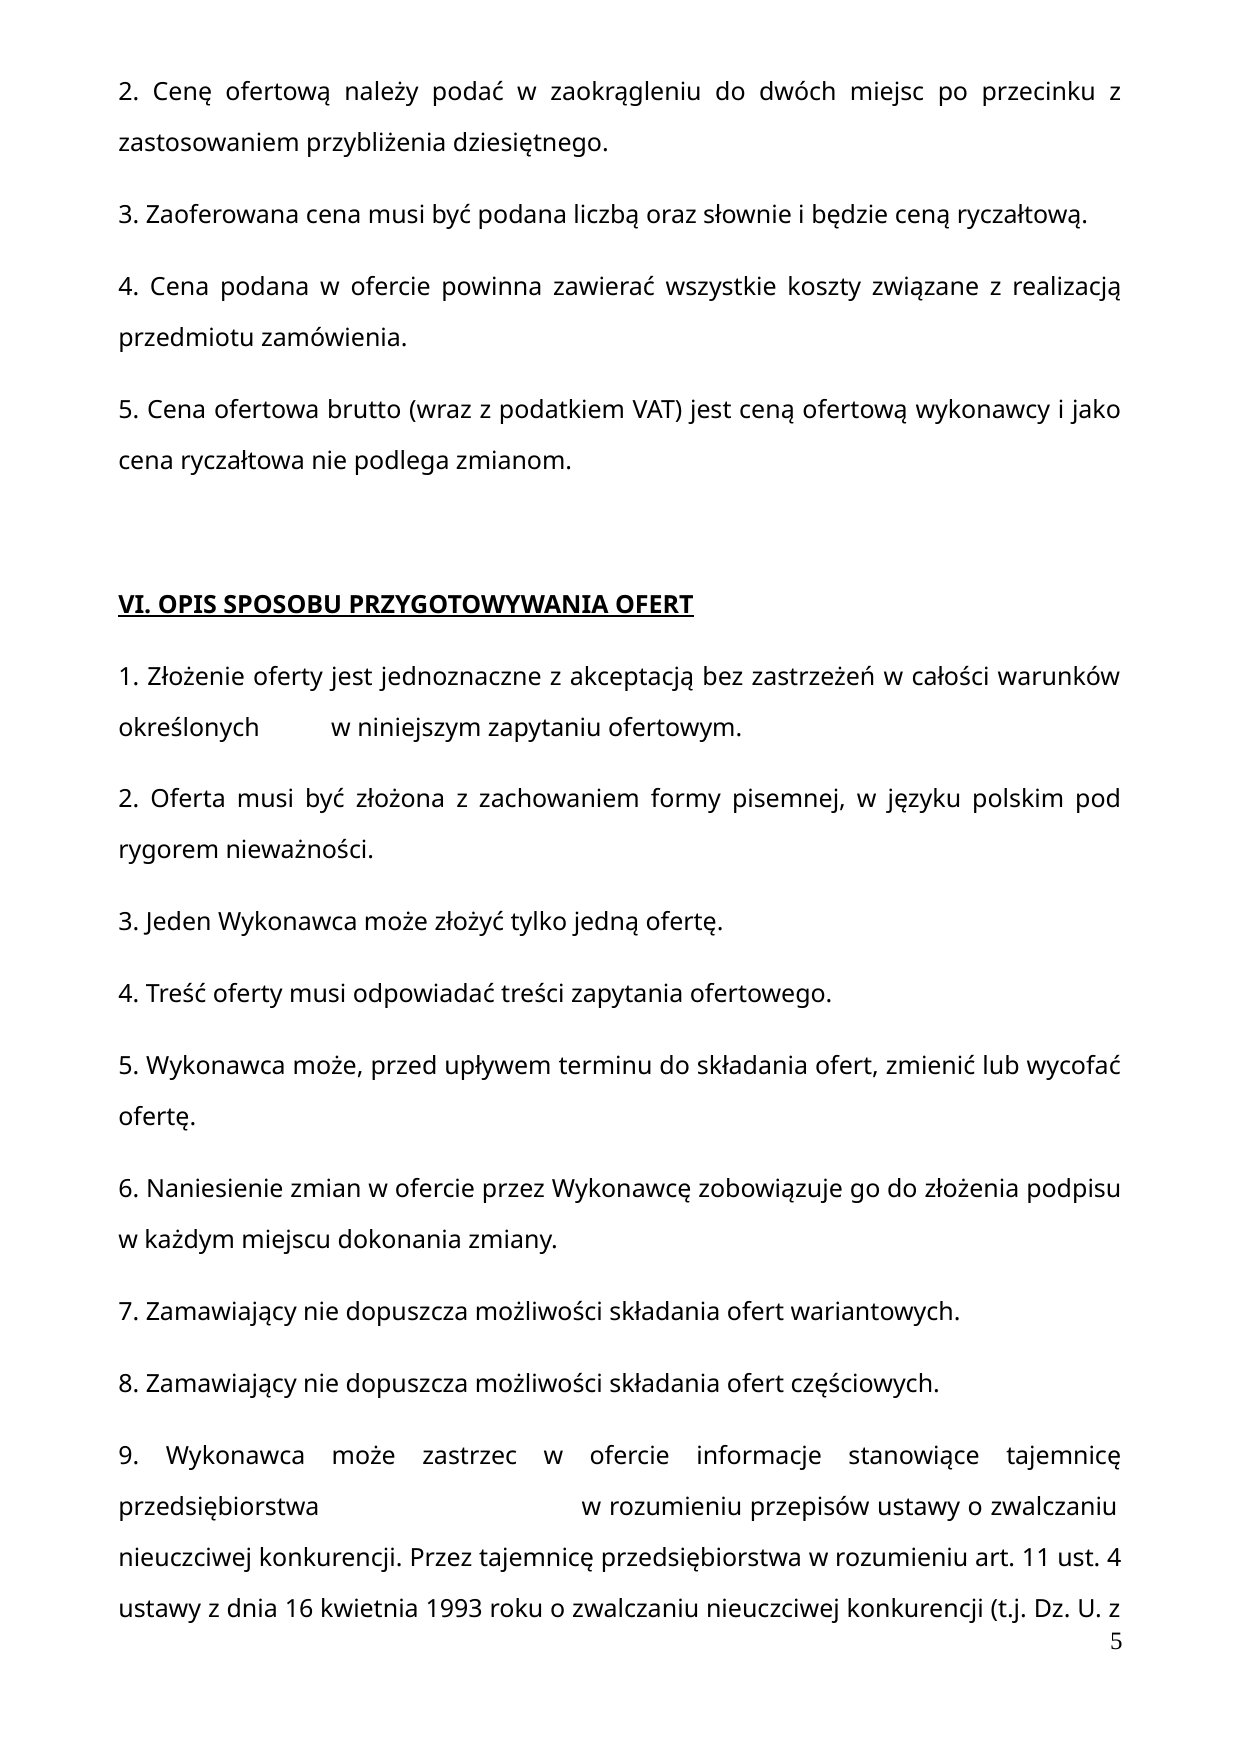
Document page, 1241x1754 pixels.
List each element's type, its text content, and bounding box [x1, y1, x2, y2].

text 2. Oferta musi być złożona z zachowaniem formy pisemnej, w języku polskim pod rygorem nieważności. [118, 781, 1122, 866]
text 7. Zamawiający nie dopuszcza możliwości składania ofert wariantowych. [118, 1293, 1122, 1328]
text 5. Wykonawca może, przed upływem terminu do składania ofert, zmienić lub wycofać ofertę. [118, 1048, 1122, 1133]
text 4. Treść oferty musi odpowiadać treści zapytania ofertowego. [118, 976, 1122, 1010]
text 3. Jeden Wykonawca może złożyć tylko jedną ofertę. [118, 904, 1122, 938]
text 2. Cenę ofertową należy podać w zaokrągleniu do dwóch miejsc po przecinku z zastosowaniem przybliżenia dziesiętnego. [118, 74, 1122, 159]
text 3. Zaoferowana cena musi być podana liczbą oraz słownie i będzie ceną ryczałtową. [118, 197, 1122, 231]
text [118, 1437, 1122, 1624]
text 4. Cena podana w ofercie powinna zawierać wszystkie koszty związane z realizacją przedmiotu zamówienia. [118, 268, 1122, 354]
text 1. Złożenie oferty jest jednoznaczne z akceptacją bez zastrzeżeń w całości warunków określonych w niniejszym zapytaniu ofertowym. [118, 658, 1122, 743]
text 8. Zamawiający nie dopuszcza możliwości składania ofert częściowych. [118, 1365, 1122, 1399]
text 5. Cena ofertowa brutto (wraz z podatkiem VAT) jest ceną ofertową wykonawcy i jako cena ryczałtowa nie podlega zmianom. [118, 391, 1122, 477]
text 6. Naniesienie zmian w ofercie przez Wykonawcę zobowiązuje go do złożenia podpisu w każdym miejscu dokonania zmiany. [118, 1171, 1122, 1256]
text VI. OPIS SPOSOBU PRZYGOTOWYWANIA OFERT [118, 586, 1122, 620]
